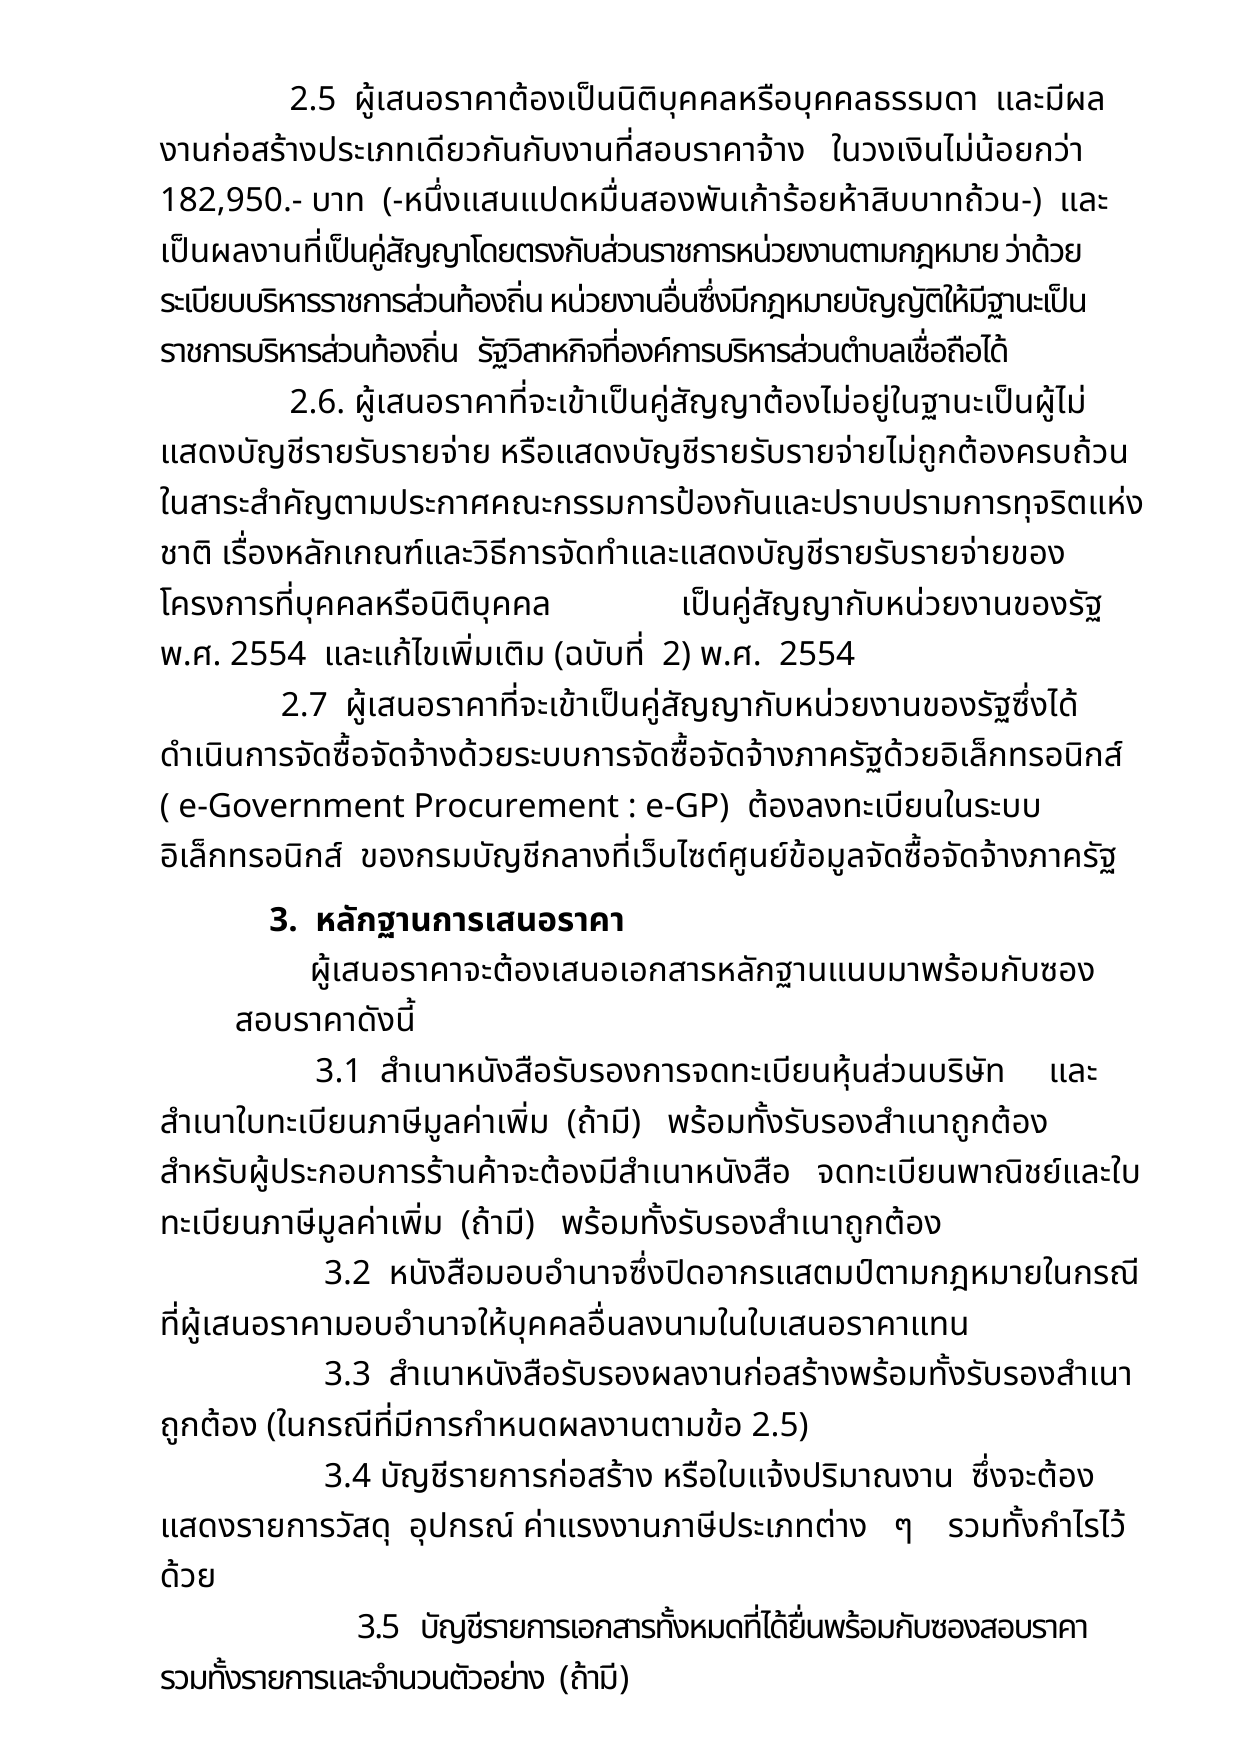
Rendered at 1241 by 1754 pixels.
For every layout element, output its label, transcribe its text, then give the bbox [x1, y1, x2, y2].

text 2.7 ผู้เสนอราคาที่จะเข้าเป็นคู่สัญญากับหน่วยงานของรัฐซึ่งได้ดำเนินการจัดซื้อจัดจ้างด้วยระบบการจัดซื้อจัดจ้างภาครัฐด้วยอิเล็กทรอนิกส์ ( e-Government Procurement : e-GP) ต้องลงทะเบียนในระบบอิเล็กทรอนิกส์ ของกรมบัญชีกลางที่เว็บไซต์ศูนย์ข้อมูลจัดซื้อจัดจ้างภาครัฐ [159, 681, 1152, 883]
text ผู้เสนอราคาจะต้องเสนอเอกสารหลักฐานแนบมาพร้อมกับซองสอบราคาดังนี้ [234, 946, 1152, 1047]
text 3.1 สำเนาหนังสือรับรองการจดทะเบียนหุ้นส่วนบริษัท และสำเนาใบทะเบียนภาษีมูลค่าเพิ่ม (ถ้ามี) พร้อมทั้งรับรองสำเนาถูกต้อง สำหรับผู้ประกอบการร้านค้าจะต้องมีสำเนาหนังสือ จดทะเบียนพาณิชย์และใบทะเบียนภาษีมูลค่าเพิ่ม (ถ้ามี) พร้อมทั้งรับรองสำเนาถูกต้อง [159, 1047, 1152, 1249]
text 3.3 สำเนาหนังสือรับรองผลงานก่อสร้างพร้อมทั้งรับรองสำเนาถูกต้อง (ในกรณีที่มีการกำหนดผลงานตามข้อ 2.5) [159, 1350, 1152, 1451]
text 3.5 บัญชีรายการเอกสารทั้งหมดที่ได้ยื่นพร้อมกับซองสอบราคา รวมทั้งรายการและจำนวนตัวอย่าง (ถ้ามี) [159, 1603, 1152, 1704]
text 2.5 ผู้เสนอราคาต้องเป็นนิติบุคคลหรือบุคคลธรรมดา และมีผลงานก่อสร้างประเภทเดียวกันกับงานที่สอบราคาจ้าง ในวงเงินไม่น้อยกว่า 182,950.- บาท (-หนึ่งแสนแปดหมื่นสองพันเก้าร้อยห้าสิบบาทถ้วน-) และเป็นผลงานที่เป็นคู่สัญญาโดยตรงกับส่วนราชการหน่วยงานตามกฎหมาย ว่าด้วยระเบียบบริหารราชการส่วนท้องถิ่น หน่วยงานอื่นซึ่งมีกฎหมายบัญญัติให้มีฐานะเป็นราชการบริหารส่วนท้องถิ่น รัฐวิสาหกิจที่องค์การบริหารส่วนตำบลเชื่อถือได้ [159, 75, 1152, 378]
text 3. หลักฐานการเสนอราคา [159, 895, 1152, 946]
text 3.2 หนังสือมอบอำนาจซึ่งปิดอากรแสตมป์ตามกฎหมายในกรณีที่ผู้เสนอราคามอบอำนาจให้บุคคลอื่นลงนามในใบเสนอราคาแทน [159, 1249, 1152, 1350]
text 2.6. ผู้เสนอราคาที่จะเข้าเป็นคู่สัญญาต้องไม่อยู่ในฐานะเป็นผู้ไม่แสดงบัญชีรายรับรายจ่าย หรือแสดงบัญชีรายรับรายจ่ายไม่ถูกต้องครบถ้วนในสาระสำคัญตามประกาศคณะกรรมการป้องกันและปราบปรามการทุจริตแห่งชาติ เรื่องหลักเกณฑ์และวิธีการจัดทำและแสดงบัญชีรายรับรายจ่ายของโครงการที่บุคคลหรือนิติบุคคล เป็นคู่สัญญากับหน่วยงานของรัฐ พ.ศ. 2554 และแก้ไขเพิ่มเติม (ฉบับที่ 2) พ.ศ. 2554 [159, 378, 1152, 681]
text 3.4 บัญชีรายการก่อสร้าง หรือใบแจ้งปริมาณงาน ซึ่งจะต้องแสดงรายการวัสดุ อุปกรณ์ ค่าแรงงานภาษีประเภทต่าง ๆ รวมทั้งกำไรไว้ด้วย [159, 1451, 1152, 1603]
